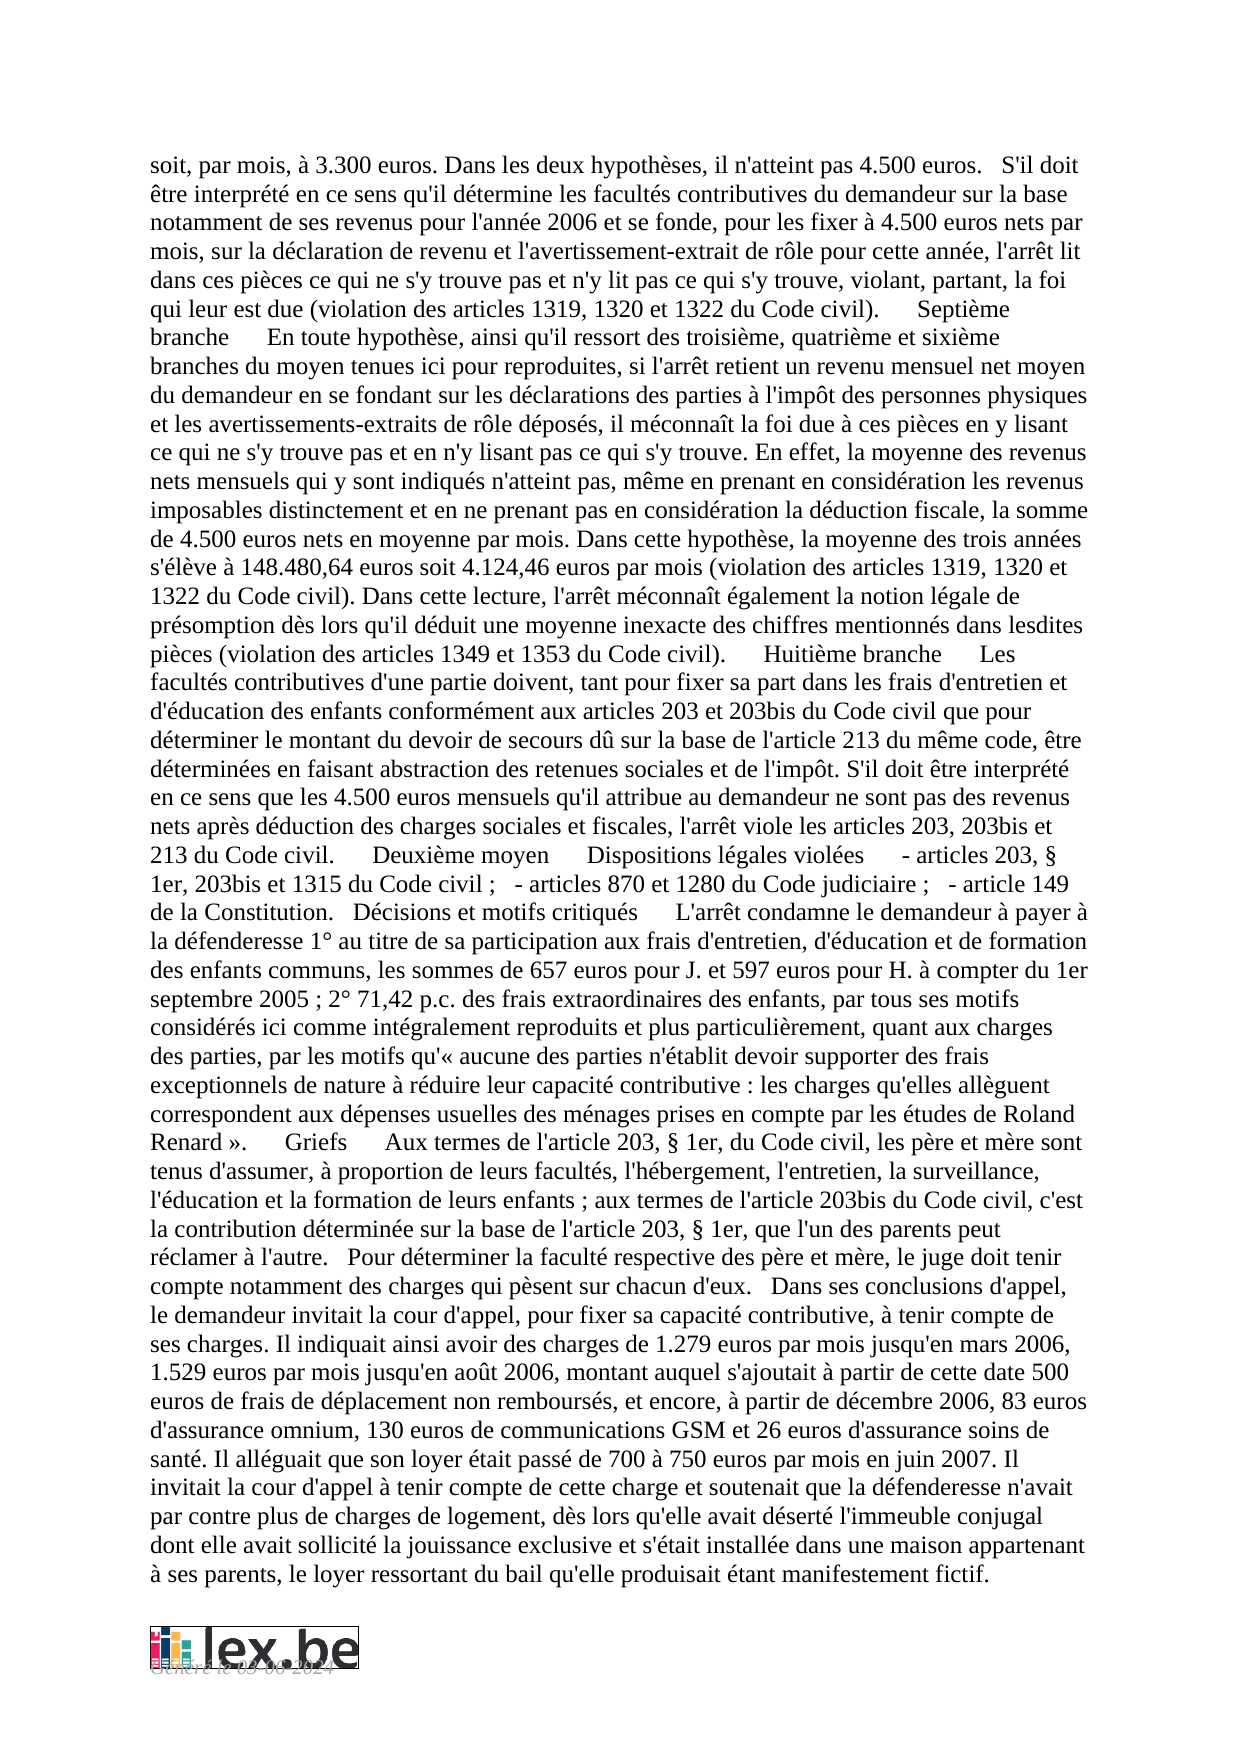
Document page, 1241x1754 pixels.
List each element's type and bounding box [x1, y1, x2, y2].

text [150, 150, 1090, 1587]
picture [151, 1627, 358, 1668]
